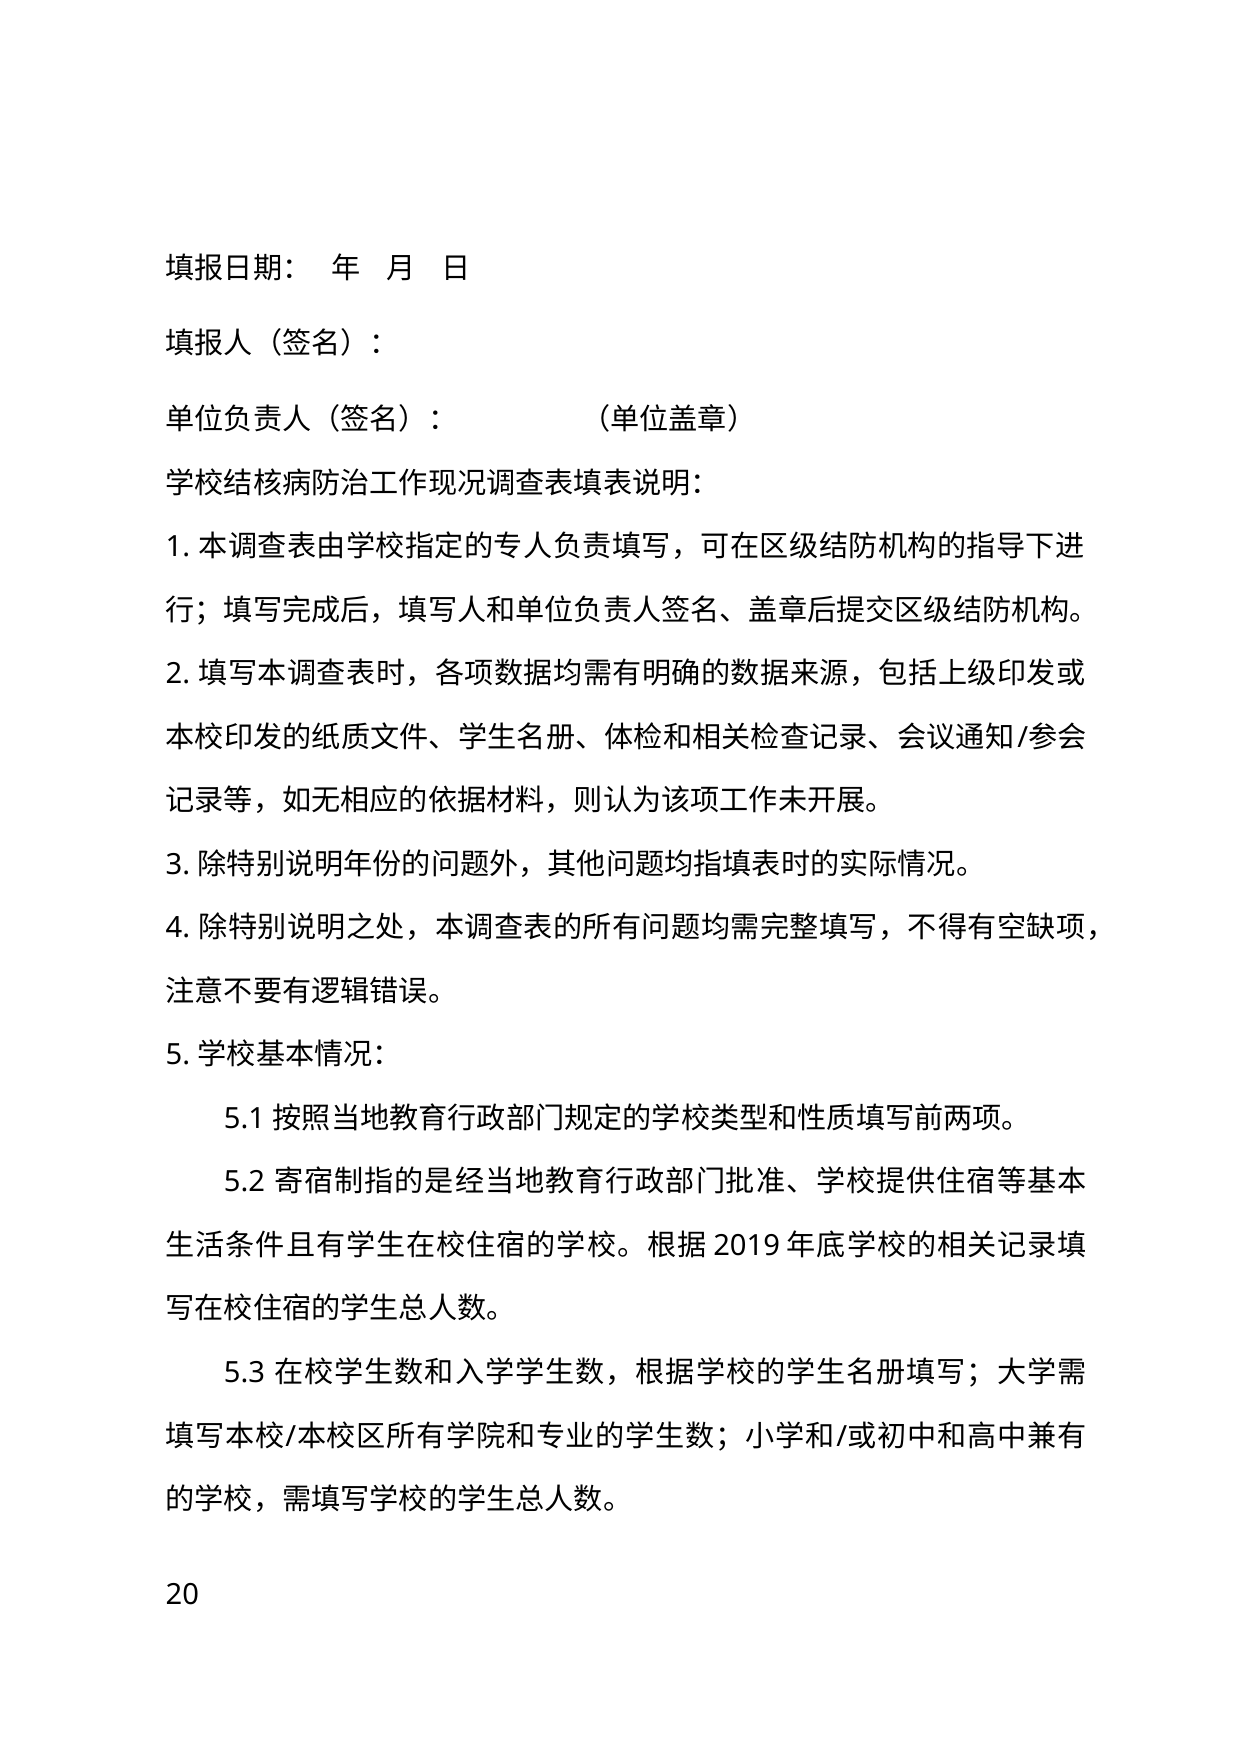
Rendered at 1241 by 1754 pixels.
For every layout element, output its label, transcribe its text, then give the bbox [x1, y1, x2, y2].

text 5.3 在校学生数和入学学生数，根据学校的学生名册填写；大学需填写本校/本校区所有学院和专业的学生数；小学和/或初中和高中兼有的学校，需填写学校的学生总人数。 [165, 1348, 1087, 1518]
text 单位负责人（签名）： （单位盖章） [165, 384, 1087, 449]
text 3. 除特别说明年份的问题外，其他问题均指填表时的实际情况。 [165, 840, 1087, 883]
text 1. 本调查表由学校指定的专人负责填写，可在区级结防机构的指导下进行；填写完成后，填写人和单位负责人签名、盖章后提交区级结防机构。 [165, 523, 1087, 629]
text 填报日期： 年 月 日 [165, 233, 1087, 298]
text 2. 填写本调查表时，各项数据均需有明确的数据来源，包括上级印发或本校印发的纸质文件、学生名册、体检和相关检查记录、会议通知/参会记录等，如无相应的依据材料，则认为该项工作未开展。 [165, 650, 1087, 819]
text 4. 除特别说明之处，本调查表的所有问题均需完整填写，不得有空缺项，注意不要有逻辑错误。 [165, 904, 1087, 1010]
text 5.1 按照当地教育行政部门规定的学校类型和性质填写前两项。 [165, 1094, 1087, 1137]
text 5.2 寄宿制指的是经当地教育行政部门批准、学校提供住宿等基本生活条件且有学生在校住宿的学校。根据2019年底学校的相关记录填写在校住宿的学生总人数。 [165, 1158, 1087, 1327]
text 填报人（签名）： [165, 308, 1087, 373]
text 5. 学校基本情况： [165, 1031, 1087, 1073]
text 学校结核病防治工作现况调查表填表说明： [165, 459, 1087, 502]
